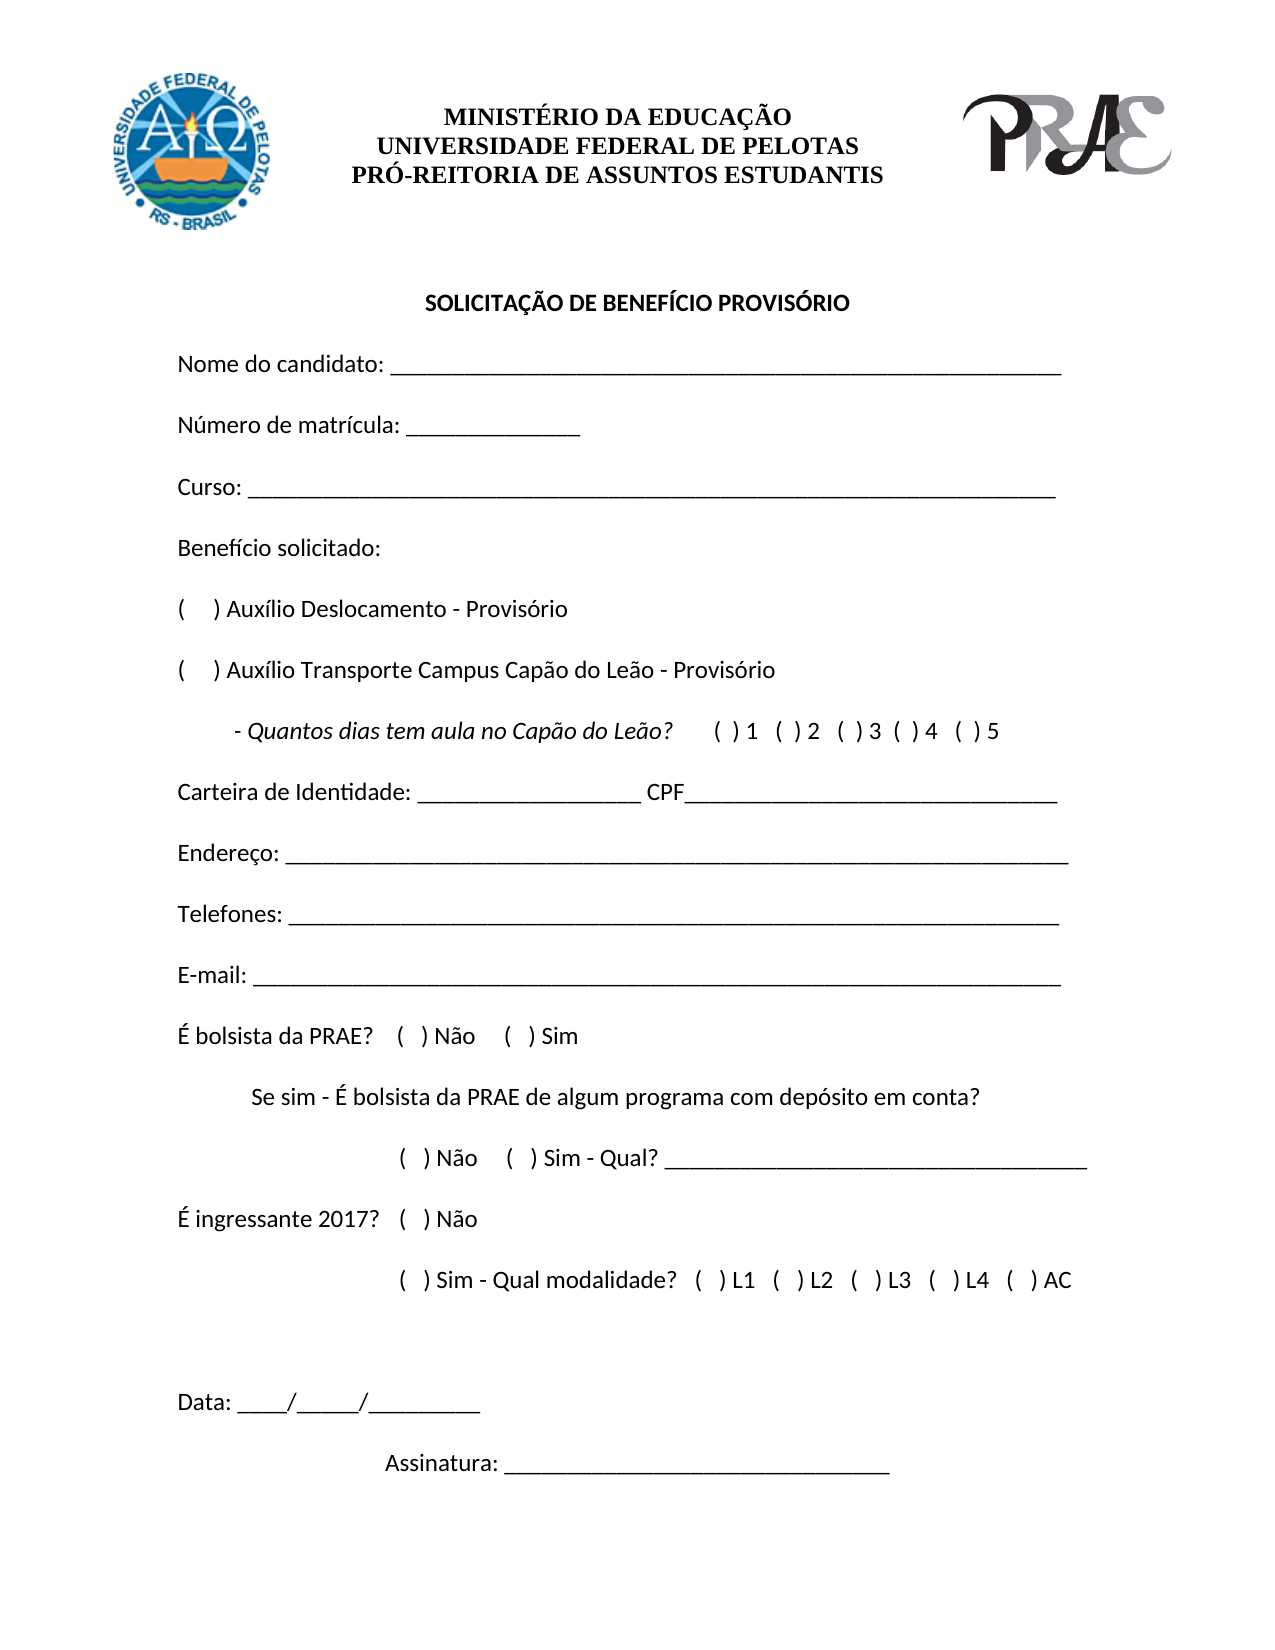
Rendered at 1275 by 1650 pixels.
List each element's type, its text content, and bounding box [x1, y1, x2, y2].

text Benefício solicitado: [177, 532, 1098, 562]
text Nome do candidato: ______________________________________________________ [177, 348, 1098, 379]
text Número de matrícula: ______________ [177, 409, 1098, 440]
text ( ) Sim - Qual modalidade? ( ) L1 ( ) L2 ( ) L3 ( ) L4 ( ) AC [177, 1264, 1098, 1295]
picture [113, 73, 270, 230]
text ( ) Não ( ) Sim - Qual? __________________________________ [177, 1142, 1098, 1173]
text É bolsista da PRAE? ( ) Não ( ) Sim [177, 1020, 1098, 1051]
text Carteira de Identidade: __________________ CPF______________________________ [177, 776, 1098, 806]
text - Quantos dias tem aula no Capão do Leão? ( ) 1 ( ) 2 ( ) 3 ( ) 4 ( ) 5 [177, 715, 1098, 745]
text SOLICITAÇÃO DE BENEFÍCIO PROVISÓRIO [177, 287, 1098, 318]
text É ingressante 2017? ( ) Não [177, 1203, 1098, 1234]
text Data: ____/_____/_________ [177, 1386, 1098, 1417]
text Telefones: ______________________________________________________________ [177, 898, 1098, 928]
text ( ) Auxílio Transporte Campus Capão do Leão - Provisório [177, 654, 1098, 684]
text Se sim - É bolsista da PRAE de algum programa com depósito em conta? [177, 1081, 1098, 1112]
text E-mail: _________________________________________________________________ [177, 959, 1098, 989]
text ( ) Auxílio Deslocamento - Provisório [177, 593, 1098, 623]
text Assinatura: _______________________________ [177, 1447, 1098, 1478]
text Endereço: _______________________________________________________________ [177, 837, 1098, 867]
text Curso: _________________________________________________________________ [177, 471, 1098, 501]
